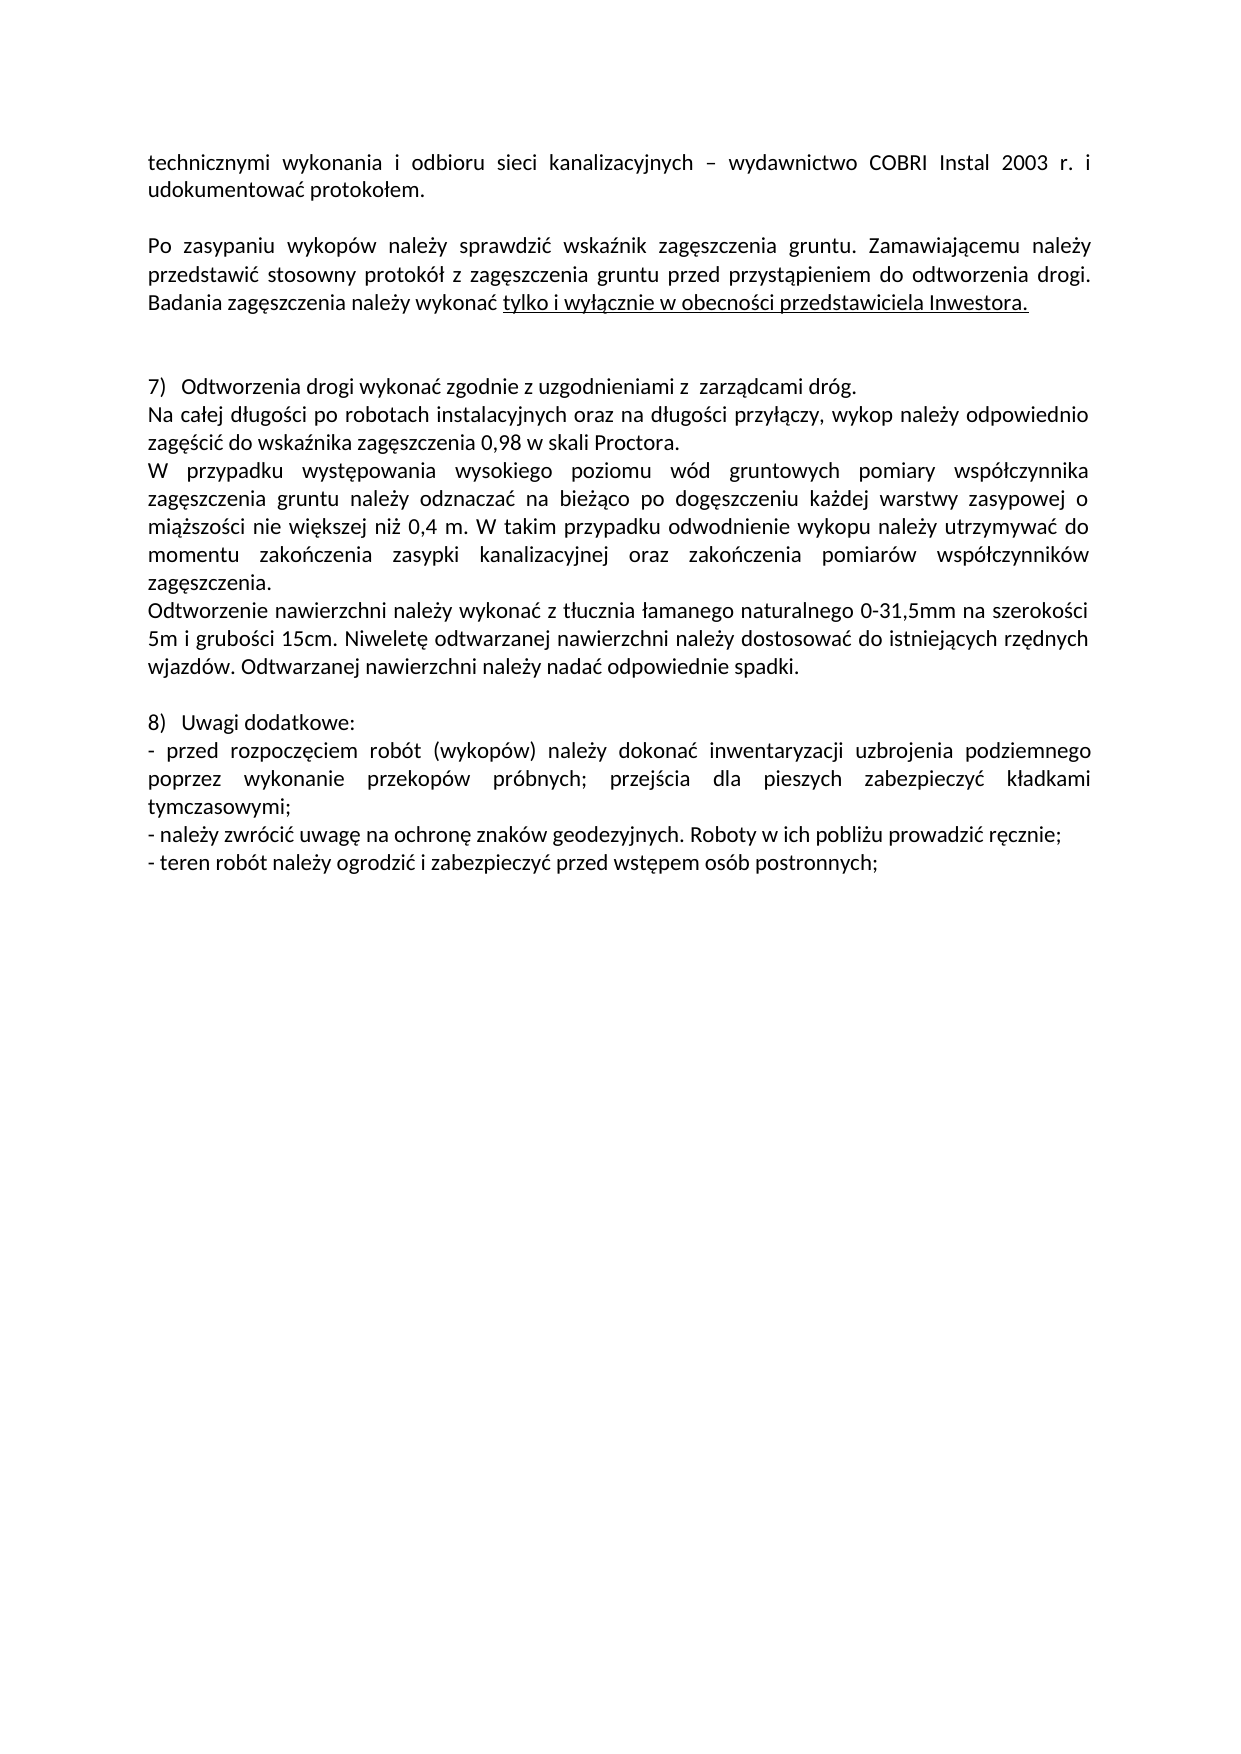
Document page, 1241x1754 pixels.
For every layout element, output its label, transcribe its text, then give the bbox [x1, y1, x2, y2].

text - teren robót należy ogrodzić i zabezpieczyć przed wstępem osób postronnych; [148, 848, 1093, 876]
text Na całej długości po robotach instalacyjnych oraz na długości przyłączy, wykop należy odpowiednio zagęścić do wskaźnika zagęszczenia 0,98 w skali Proctora. [148, 400, 1090, 456]
text - przed rozpoczęciem robót (wykopów) należy dokonać inwentaryzacji uzbrojenia podziemnego poprzez wykonanie przekopów próbnych; przejścia dla pieszych zabezpieczyć kładkami tymczasowymi; [148, 736, 1093, 820]
text Po zasypaniu wykopów należy sprawdzić wskaźnik zagęszczenia gruntu. Zamawiającemu należy przedstawić stosowny protokół z zagęszczenia gruntu przed przystąpieniem do odtworzenia drogi. Badania zagęszczenia należy wykonać tylko i wyłącznie w obecności przedstawiciela Inwestora. [148, 232, 1093, 316]
text W przypadku występowania wysokiego poziomu wód gruntowych pomiary współczynnika zagęszczenia gruntu należy odznaczać na bieżąco po dogęszczeniu każdej warstwy zasypowej o miąższości nie większej niż 0,4 m. W takim przypadku odwodnienie wykopu należy utrzymywać do momentu zakończenia zasypki kanalizacyjnej oraz zakończenia pomiarów współczynników zagęszczenia. [148, 456, 1090, 596]
list Odtworzenia drogi wykonać zgodnie z uzgodnieniami z zarządcami dróg. [148, 372, 1093, 400]
text Odtworzenie nawierzchni należy wykonać z tłucznia łamanego naturalnego 0-31,5mm na szerokości 5m i grubości 15cm. Niweletę odtwarzanej nawierzchni należy dostosować do istniejących rzędnych wjazdów. Odtwarzanej nawierzchni należy nadać odpowiednie spadki. [148, 596, 1090, 680]
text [148, 148, 1093, 204]
text - należy zwrócić uwagę na ochronę znaków geodezyjnych. Roboty w ich pobliżu prowadzić ręcznie; [148, 820, 1093, 848]
list Uwagi dodatkowe: [148, 708, 1093, 736]
